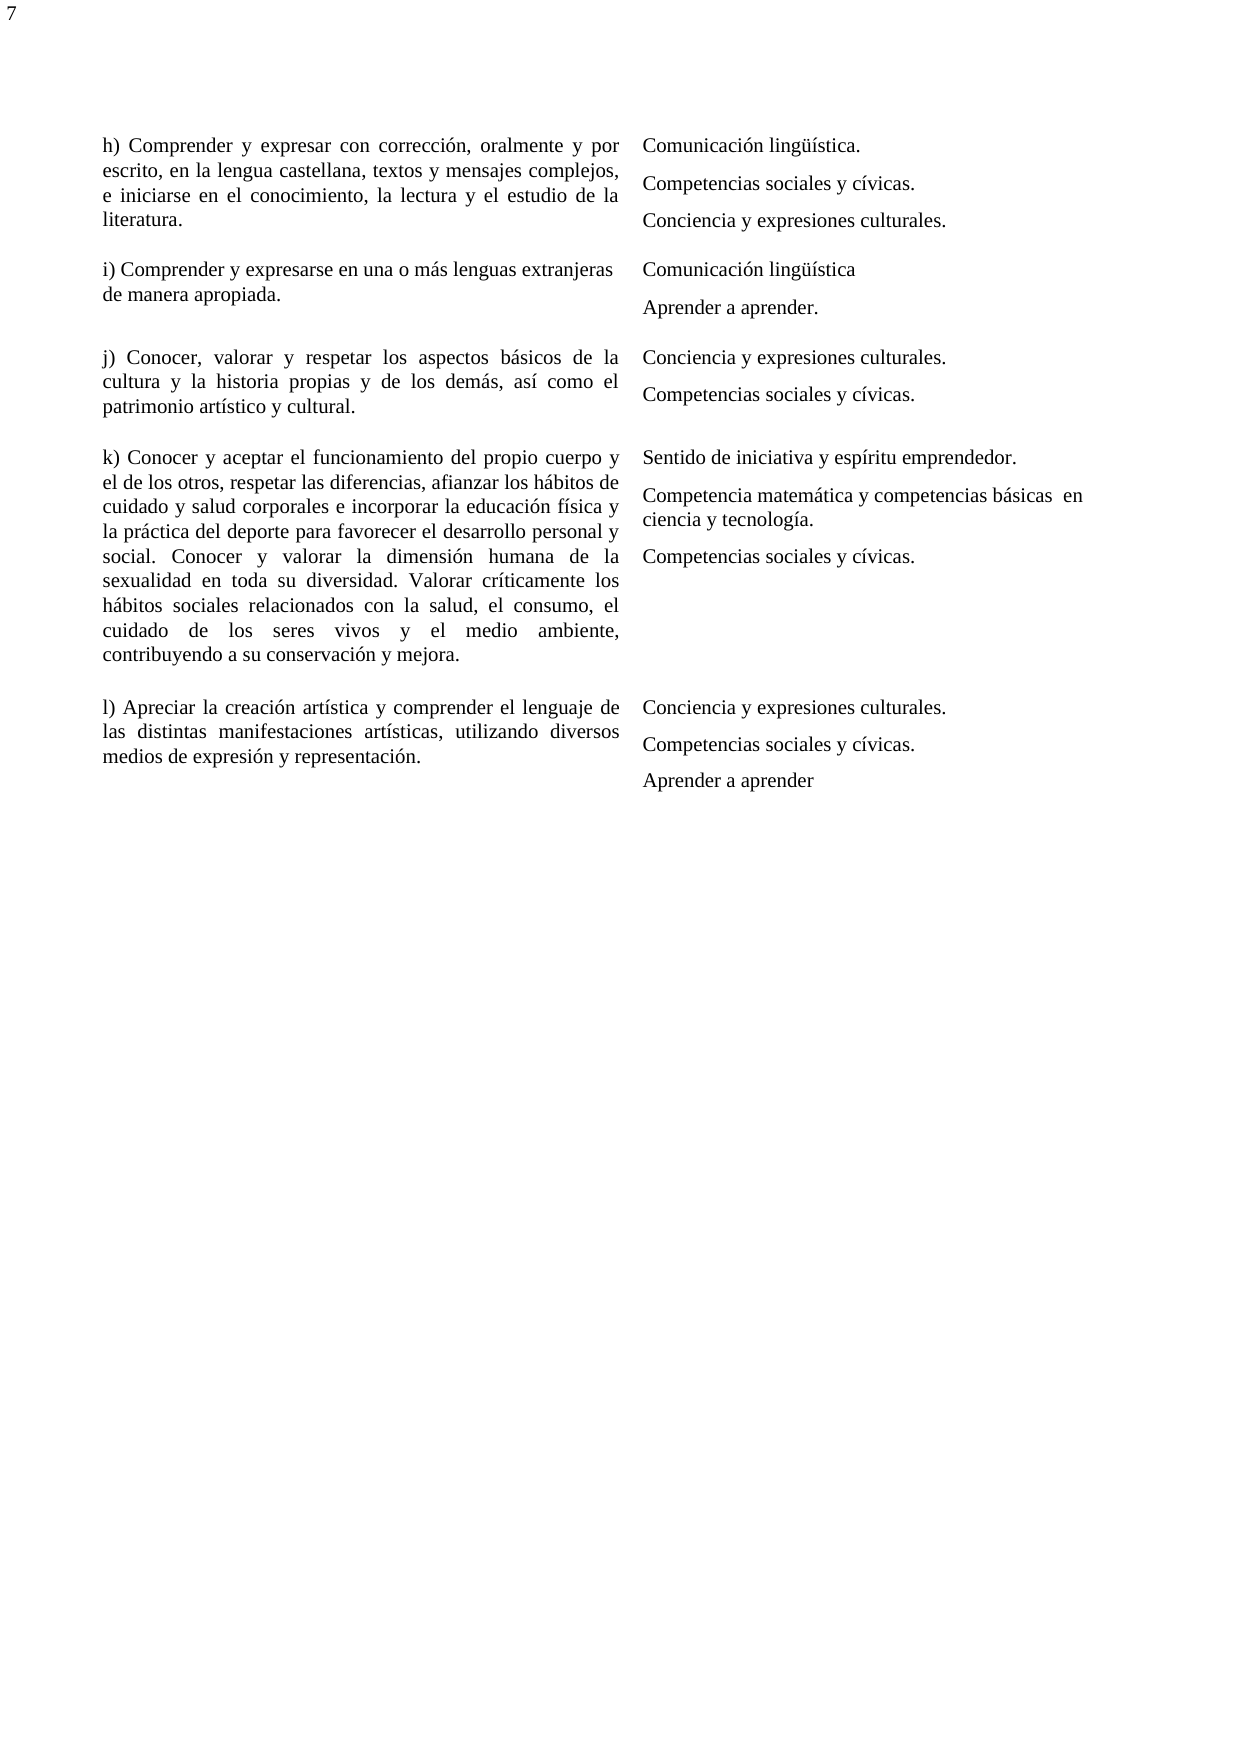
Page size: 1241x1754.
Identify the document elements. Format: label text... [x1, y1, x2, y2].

table_cell l) Apreciar la creación artística y comprender el lenguaje de las distintas manifestaciones artísticas, utilizando diversos medios de expresión y representación. [82, 682, 631, 794]
table_cell i) Comprender y expresarse en una o más lenguas extranjeras de manera apropiada. [82, 245, 631, 332]
table_header h) Comprender y expresar con corrección, oralmente y por escrito, en la lengua castellana, textos y mensajes complejos, e iniciarse en el conocimiento, la lectura y el estudio de la literatura. [82, 133, 631, 245]
table_cell Sentido de iniciativa y espíritu emprendedor. Competencia matemática y competencias básicas en ciencia y tecnología. Competencias sociales y cívicas. [631, 432, 1163, 682]
table_cell j) Conocer, valorar y respetar los aspectos básicos de la cultura y la historia propias y de los demás, así como el patrimonio artístico y cultural. [82, 332, 631, 432]
table_header Comunicación lingüística. Competencias sociales y cívicas. Conciencia y expresiones culturales. [631, 133, 1163, 245]
table_cell k) Conocer y aceptar el funcionamiento del propio cuerpo y el de los otros, respetar las diferencias, afianzar los hábitos de cuidado y salud corporales e incorporar la educación física y la práctica del deporte para favorecer el desarrollo personal y social. Conocer y valorar la dimensión humana de la sexualidad en toda su diversidad. Valorar críticamente los hábitos sociales relacionados con la salud, el consumo, el cuidado de los seres vivos y el medio ambiente, contribuyendo a su conservación y mejora. [82, 432, 631, 682]
table_cell Conciencia y expresiones culturales. Competencias sociales y cívicas. [631, 332, 1163, 432]
table_cell Conciencia y expresiones culturales. Competencias sociales y cívicas. Aprender a aprender [631, 682, 1163, 794]
table_cell Comunicación lingüística Aprender a aprender. [631, 245, 1163, 332]
